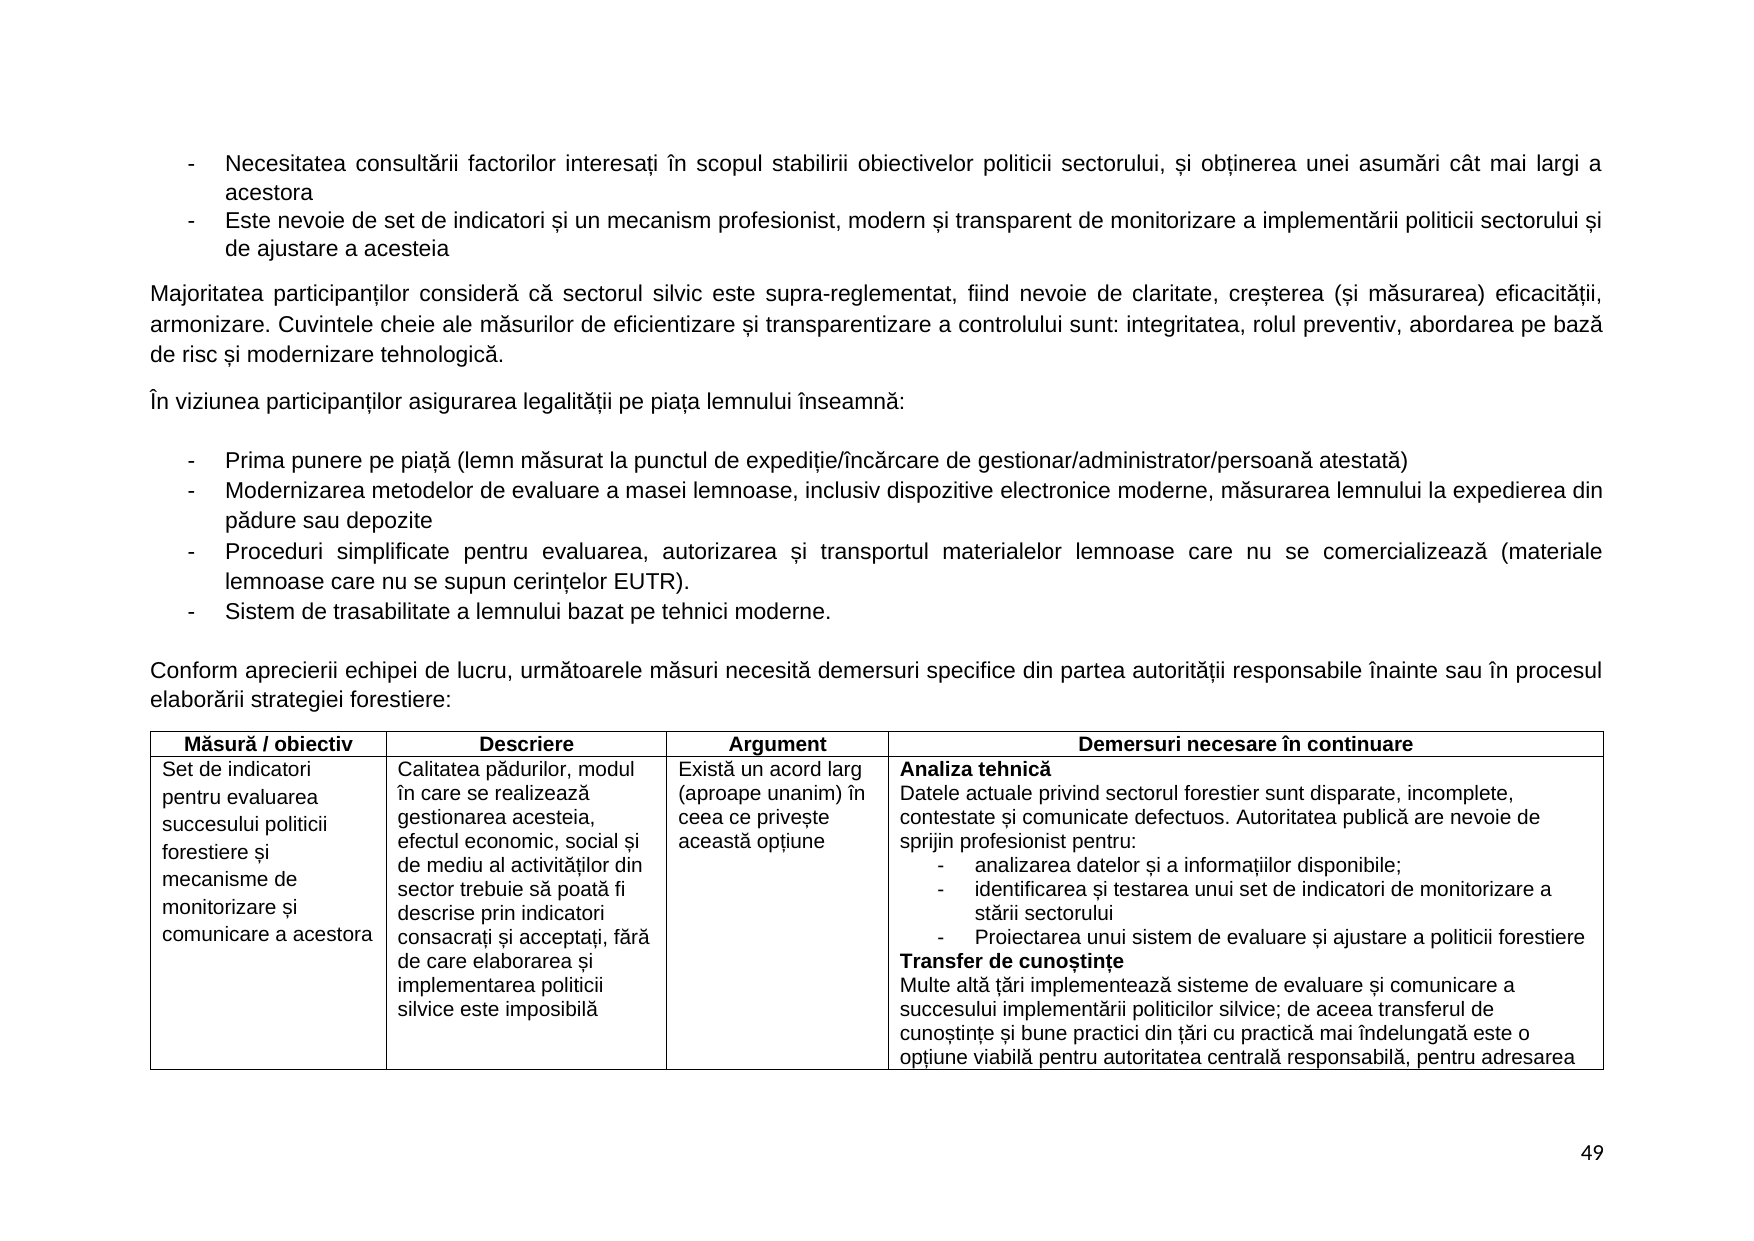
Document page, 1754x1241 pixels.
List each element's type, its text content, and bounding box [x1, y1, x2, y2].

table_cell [387, 757, 666, 1068]
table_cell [151, 757, 386, 1068]
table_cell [889, 757, 1603, 1068]
list Prima punere pe piață (lemn măsurat la punctul de expediție/încărcare de gestionar/administrator/persoană atestată) [187, 447, 1604, 473]
table_header Descriere [387, 732, 666, 756]
table_header Argument [667, 732, 888, 756]
list Necesitatea consultării factorilor interesați în scopul stabilirii obiectivelor politicii sectorului, și obținerea unei asumări cât mai largi a acestora [187, 150, 1604, 205]
list Proceduri simplificate pentru evaluarea, autorizarea și transportul materialelor lemnoase care nu se comercializează (materiale lemnoase care nu se supun cerințelor EUTR). [187, 538, 1604, 594]
list Modernizarea metodelor de evaluare a masei lemnoase, inclusiv dispozitive electronice moderne, măsurarea lemnului la expedierea din pădure sau depozite [187, 477, 1604, 534]
text Majoritatea participanților consideră că sectorul silvic este supra-reglementat, fiind nevoie de claritate, creșterea (și măsurarea) eficacității, armonizare. Cuvintele cheie ale măsurilor de eficientizare și transparentizare a controlului sunt: integritatea, rolul preventiv, abordarea pe bază de risc și modernizare tehnologică. [150, 280, 1604, 367]
table_header Demersuri necesare în continuare [889, 732, 1603, 756]
text În viziunea participanților asigurarea legalității pe piața lemnului înseamnă: [150, 388, 1604, 414]
table_header Măsură / obiectiv [151, 732, 386, 756]
text Conform aprecierii echipei de lucru, următoarele măsuri necesită demersuri specifice din partea autorității responsabile înainte sau în procesul elaborării strategiei forestiere: [150, 657, 1604, 712]
list Este nevoie de set de indicatori și un mecanism profesionist, modern și transparent de monitorizare a implementării politicii sectorului și de ajustare a acesteia [187, 207, 1604, 262]
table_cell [667, 757, 888, 1068]
list Sistem de trasabilitate a lemnului bazat pe tehnici moderne. [187, 598, 1604, 624]
